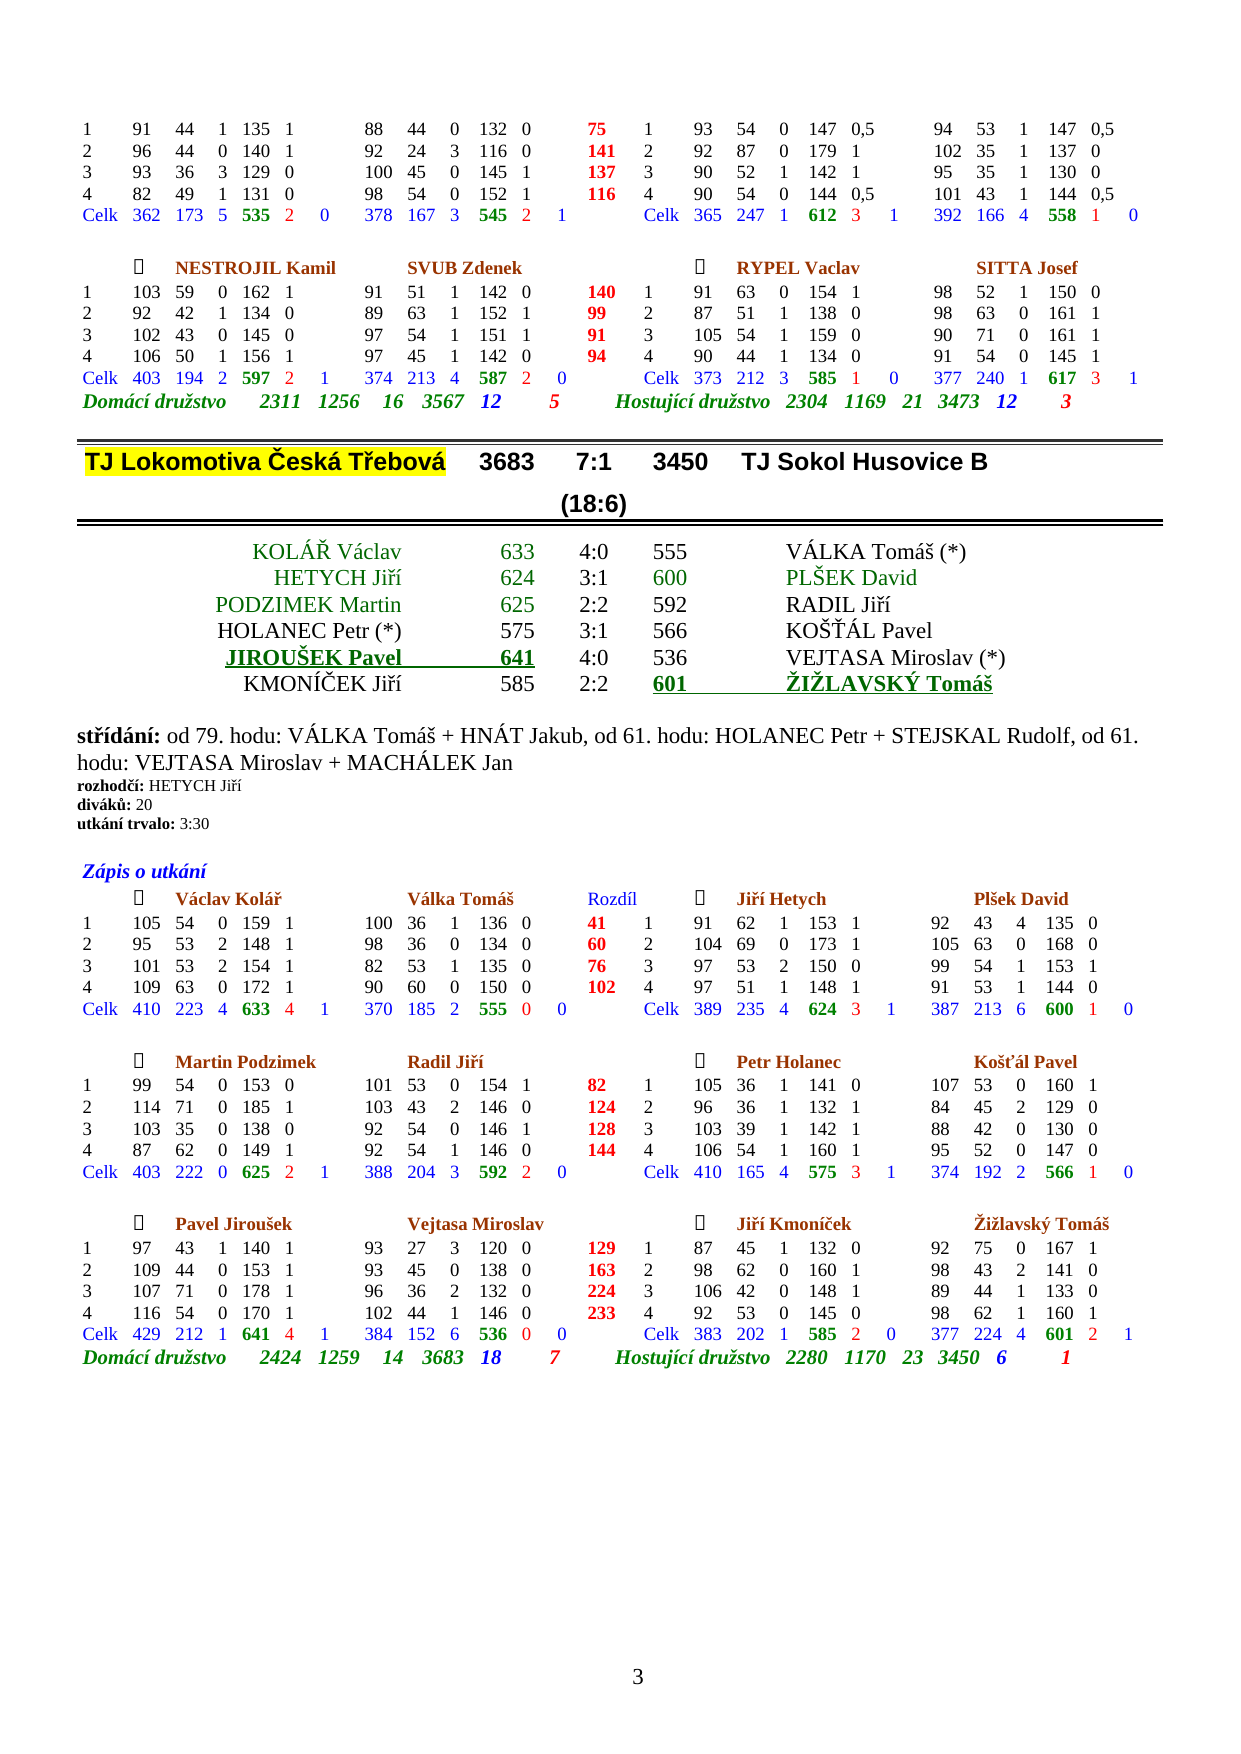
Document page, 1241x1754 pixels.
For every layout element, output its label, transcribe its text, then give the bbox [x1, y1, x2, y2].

text Celk 410 223 4 633 4 1 370 185 2 555 0 0 Celk 389 235 4 624 3 1 387 213 6 600 1 0 [82, 998, 1163, 1019]
text 2 114 71 0 185 1 103 43 2 146 0 124 2 96 36 1 132 1 84 45 2 129 0 [82, 1096, 1163, 1117]
text 2 95 53 2 148 1 98 36 0 134 0 60 2 104 69 0 173 1 105 63 0 168 0 [82, 933, 1163, 955]
text Domácí družstvo 2424 1259 14 3683 18 7 Hostující družstvo 2280 1170 23 3450 6 1 [82, 1345, 1163, 1369]
text Domácí družstvo 2311 1256 16 3567 12 5 Hostující družstvo 2304 1169 21 3473 12 3 [82, 388, 1163, 413]
text 4 109 63 0 172 1 90 60 0 150 0 102 4 97 51 1 148 1 91 53 1 144 0 [82, 976, 1163, 998]
text  Václav Kolář Válka Tomáš Rozdíl  Jiří Hetych Plšek David [82, 883, 1163, 912]
text 3 103 35 0 138 0 92 54 0 146 1 128 3 103 39 1 142 1 88 42 0 130 0 [82, 1117, 1163, 1139]
text 3 101 53 2 154 1 82 53 1 135 0 76 3 97 53 2 150 0 99 54 1 153 1 [82, 955, 1163, 976]
text  Pavel Jiroušek Vejtasa Miroslav  Jiří Kmoníček Žižlavský Tomáš [82, 1208, 1163, 1237]
text střídání: od 79. hodu: VÁLKA Tomáš + HNÁT Jakub, od 61. hodu: HOLANEC Petr + STEJSKAL Rudolf, od 61. hodu: VEJTASA Miroslav + MACHÁLEK Jan [77, 723, 1163, 775]
text Celk 403 222 0 625 2 1 388 204 3 592 2 0 Celk 410 165 4 575 3 1 374 192 2 566 1 0 [82, 1161, 1163, 1182]
text HETYCH Jiří 624 3:1 600 PLŠEK David [77, 564, 1163, 591]
text 3 102 43 0 145 0 97 54 1 151 1 91 3 105 54 1 159 0 90 71 0 161 1 [82, 324, 1163, 345]
text 3 107 71 0 178 1 96 36 2 132 0 224 3 106 42 0 148 1 89 44 1 133 0 [82, 1280, 1163, 1302]
text JIROUŠEK Pavel 641 4:0 536 VEJTASA Miroslav (*) [77, 643, 1163, 670]
text 1 99 54 0 153 0 101 53 0 154 1 82 1 105 36 1 141 0 107 53 0 160 1 [82, 1074, 1163, 1096]
text utkání trvalo: 3:30 [77, 814, 1163, 833]
text 2 109 44 0 153 1 93 45 0 138 0 163 2 98 62 0 160 1 98 43 2 141 0 [82, 1258, 1163, 1280]
text diváků: 20 [77, 794, 1163, 814]
text (18:6) [77, 480, 1163, 519]
text 1 97 43 1 140 1 93 27 3 120 0 129 1 87 45 1 132 0 92 75 0 167 1 [82, 1237, 1163, 1258]
text Zápis o utkání [82, 859, 1163, 883]
text  Martin Podzimek Radil Jiří  Petr Holanec Košťál Pavel [82, 1046, 1163, 1074]
text rozhodčí: HETYCH Jiří [77, 775, 1163, 794]
text 2 92 42 1 134 0 89 63 1 152 1 99 2 87 51 1 138 0 98 63 0 161 1 [82, 302, 1163, 324]
text 1 103 59 0 162 1 91 51 1 142 0 140 1 91 63 0 154 1 98 52 1 150 0 [82, 281, 1163, 302]
text 2 96 44 0 140 1 92 24 3 116 0 141 2 92 87 0 179 1 102 35 1 137 0 [82, 140, 1163, 161]
text KMONÍČEK Jiří 585 2:2 601 ŽIŽLAVSKÝ Tomáš [77, 670, 1163, 696]
text HOLANEC Petr (*) 575 3:1 566 KOŠŤÁL Pavel [77, 617, 1163, 643]
text Celk 403 194 2 597 2 1 374 213 4 587 2 0 Celk 373 212 3 585 1 0 377 240 1 617 3 1 [82, 367, 1163, 388]
text 4 87 62 0 149 1 92 54 1 146 0 144 4 106 54 1 160 1 95 52 0 147 0 [82, 1139, 1163, 1161]
text 1 91 44 1 135 1 88 44 0 132 0 75 1 93 54 0 147 0,5 94 53 1 147 0,5 [82, 118, 1163, 140]
text  NESTROJIL Kamil SVUB Zdenek  RYPEL Vaclav SITTA Josef [82, 252, 1163, 281]
text 4 82 49 1 131 0 98 54 0 152 1 116 4 90 54 0 144 0,5 101 43 1 144 0,5 [82, 183, 1163, 204]
text Celk 429 212 1 641 4 1 384 152 6 536 0 0 Celk 383 202 1 585 2 0 377 224 4 601 2 1 [82, 1323, 1163, 1345]
text 4 106 50 1 156 1 97 45 1 142 0 94 4 90 44 1 134 0 91 54 0 145 1 [82, 345, 1163, 367]
text 1 105 54 0 159 1 100 36 1 136 0 41 1 91 62 1 153 1 92 43 4 135 0 [82, 912, 1163, 933]
text 4 116 54 0 170 1 102 44 1 146 0 233 4 92 53 0 145 0 98 62 1 160 1 [82, 1302, 1163, 1323]
text 3 93 36 3 129 0 100 45 0 145 1 137 3 90 52 1 142 1 95 35 1 130 0 [82, 161, 1163, 183]
text TJ Lokomotiva Česká Třebová 3683 7:1 3450 TJ Sokol Husovice B [77, 445, 1163, 476]
text KOLÁŘ Václav 633 4:0 555 VÁLKA Tomáš (*) [77, 538, 1163, 564]
text PODZIMEK Martin 625 2:2 592 RADIL Jiří [77, 591, 1163, 617]
text Celk 362 173 5 535 2 0 378 167 3 545 2 1 Celk 365 247 1 612 3 1 392 166 4 558 1 0 [82, 204, 1163, 226]
